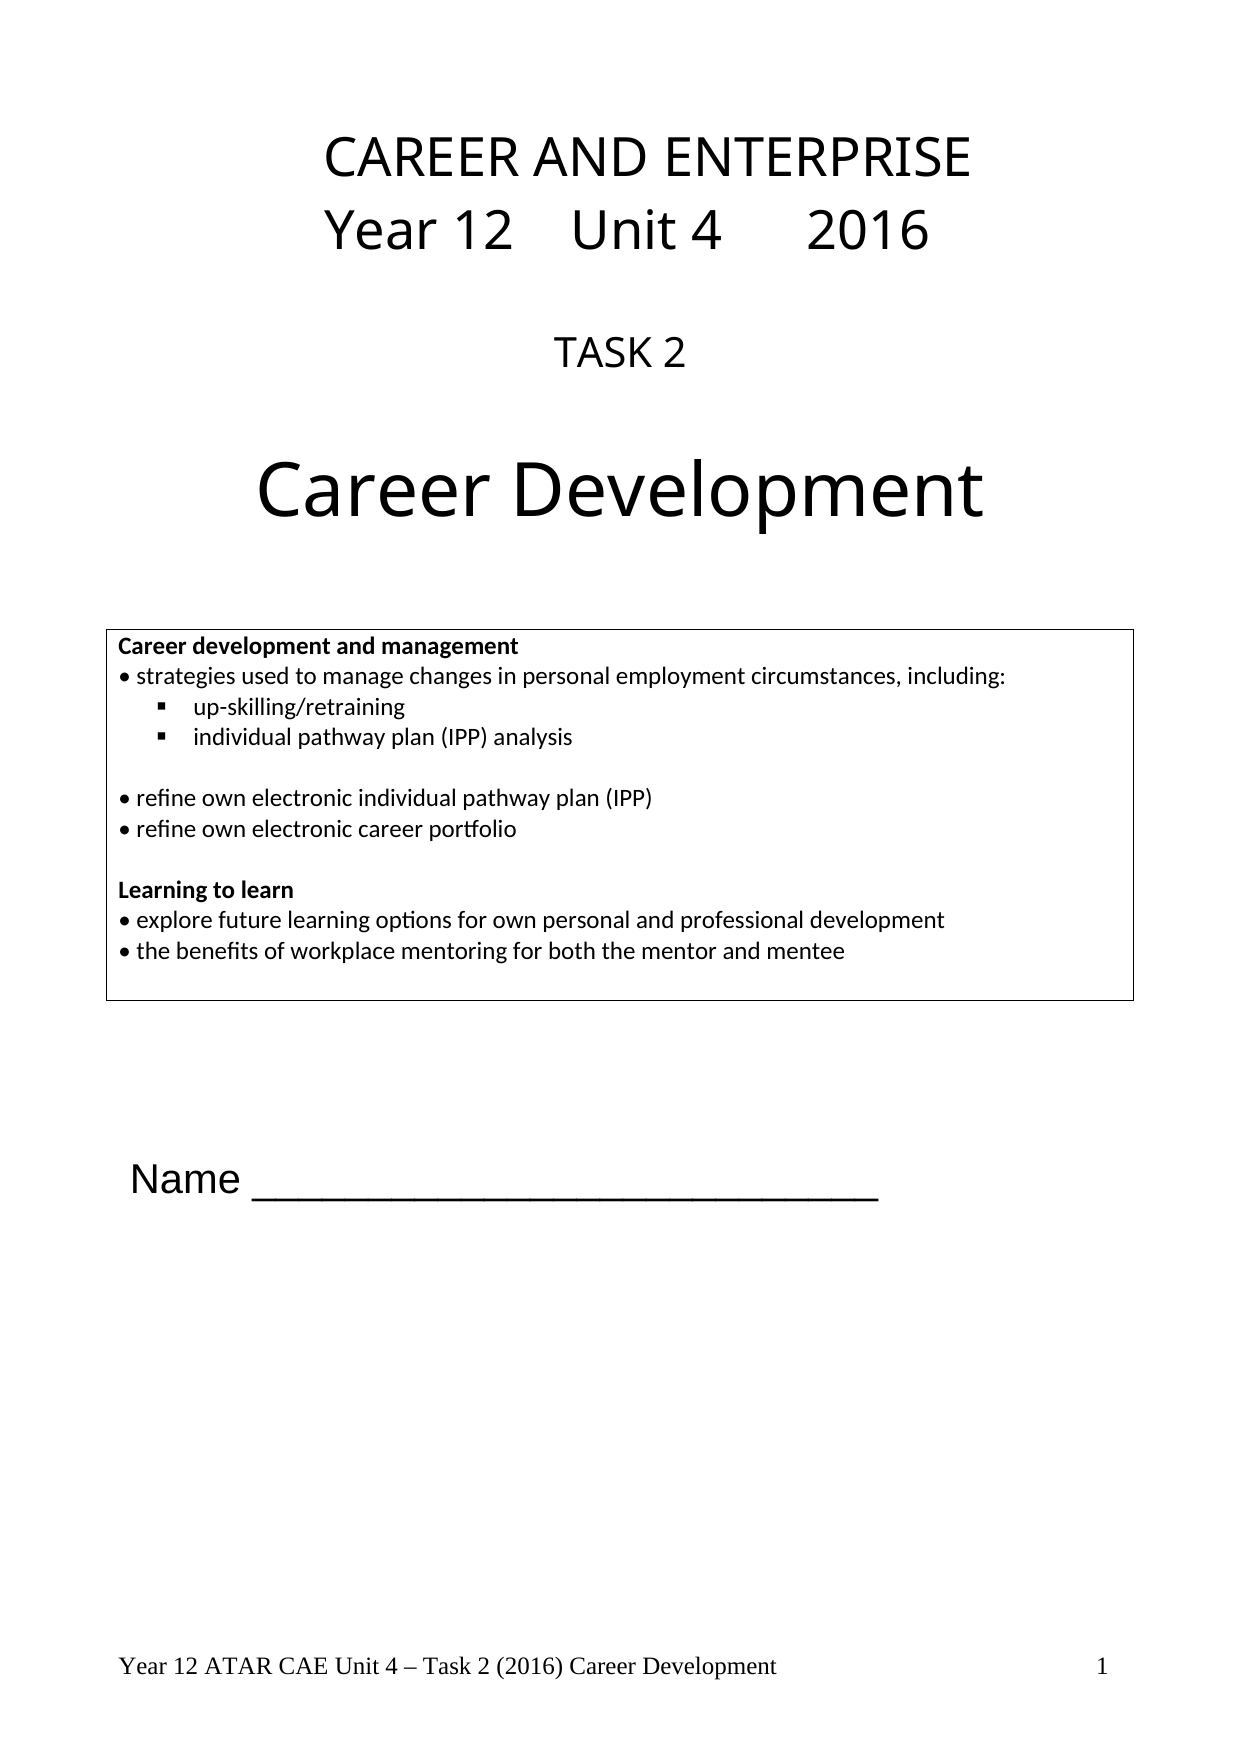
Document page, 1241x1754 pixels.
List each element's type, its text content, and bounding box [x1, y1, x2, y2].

title Year 12 Unit 4 2016 [118, 192, 1122, 266]
text TASK 2 [118, 322, 1122, 379]
title CAREER AND ENTERPRISE [118, 118, 1122, 192]
table_header Career development and management • strategies used to manage changes in personal employment circumstances, including: up-skilling/retraining individual pathway plan (IPP) analysis • refine own electronic individual pathway plan (IPP) • refine own electronic career portfolio Learning to learn • explore future learning options for own personal and professional development • the benefits of workplace mentoring for both the mentor and mentee [107, 630, 1133, 1000]
subtitle Name ___________________________ [118, 1154, 1122, 1202]
text Career Development [118, 436, 1122, 538]
